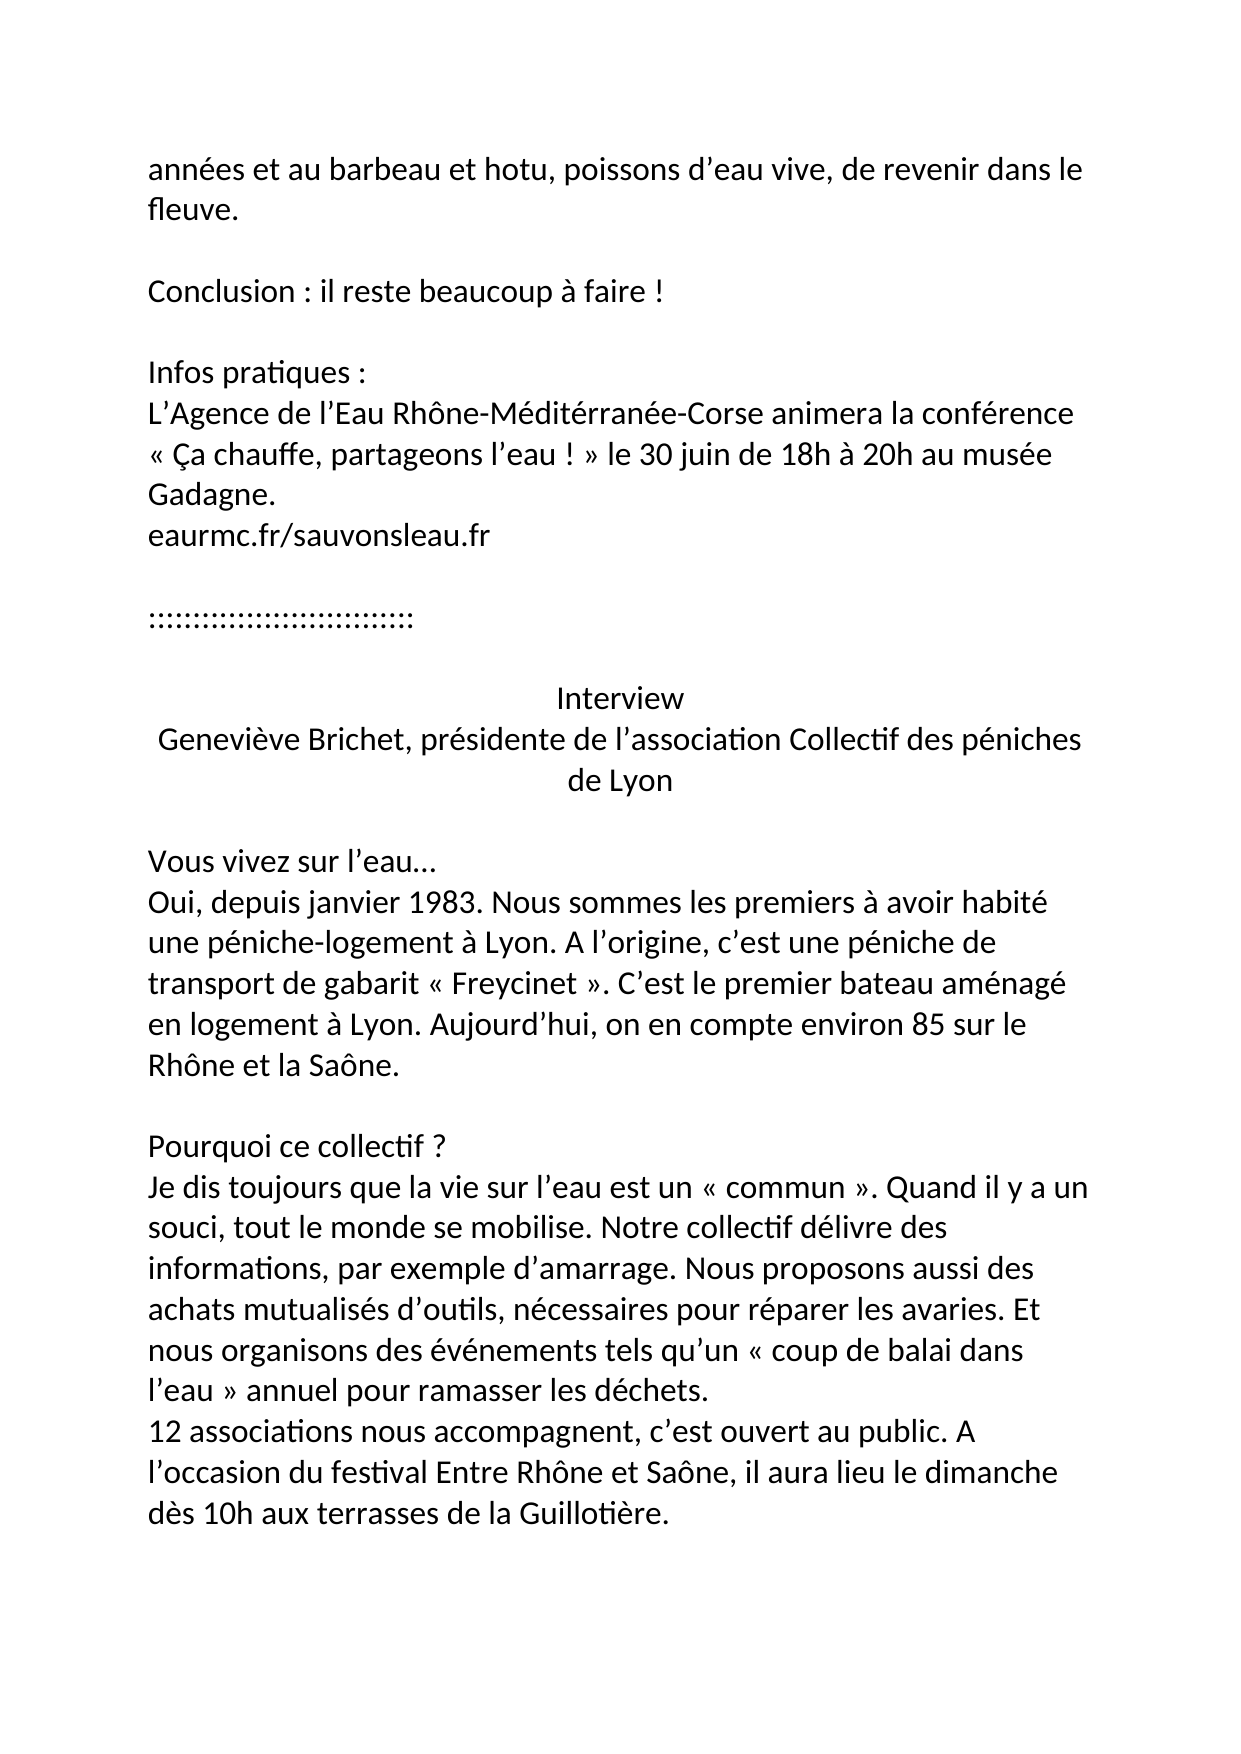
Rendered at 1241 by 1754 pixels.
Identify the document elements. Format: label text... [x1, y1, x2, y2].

text 12 associations nous accompagnent, c’est ouvert au public. A l’occasion du festival Entre Rhône et Saône, il aura lieu le dimanche dès 10h aux terrasses de la Guillotière. [148, 1410, 1093, 1532]
text Infos pratiques : [148, 351, 1093, 392]
text L’Agence de l’Eau Rhône-Méditérranée-Corse animera la conférence « Ça chauffe, partageons l’eau ! » le 30 juin de 18h à 20h au musée Gadagne. eaurmc.fr/sauvonsleau.fr [148, 392, 1093, 555]
text Pourquoi ce collectif ? [148, 1125, 1093, 1166]
text Conclusion : il reste beaucoup à faire ! [148, 270, 1093, 311]
text :::::::::::::::::::::::::::::: [148, 596, 1093, 636]
text Vous vivez sur l’eau… [148, 840, 1093, 881]
text Geneviève Brichet, présidente de l’association Collectif des péniches de Lyon [148, 718, 1093, 799]
text Oui, depuis janvier 1983. Nous sommes les premiers à avoir habité une péniche-logement à Lyon. A l’origine, c’est une péniche de transport de gabarit « Freycinet ». C’est le premier bateau aménagé en logement à Lyon. Aujourd’hui, on en compte environ 85 sur le Rhône et la Saône. [148, 881, 1093, 1084]
text Je dis toujours que la vie sur l’eau est un « commun ». Quand il y a un souci, tout le monde se mobilise. Notre collectif délivre des informations, par exemple d’amarrage. Nous proposons aussi des achats mutualisés d’outils, nécessaires pour réparer les avaries. Et nous organisons des événements tels qu’un « coup de balai dans l’eau » annuel pour ramasser les déchets. [148, 1166, 1093, 1410]
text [148, 148, 1093, 229]
text Interview [148, 677, 1093, 718]
